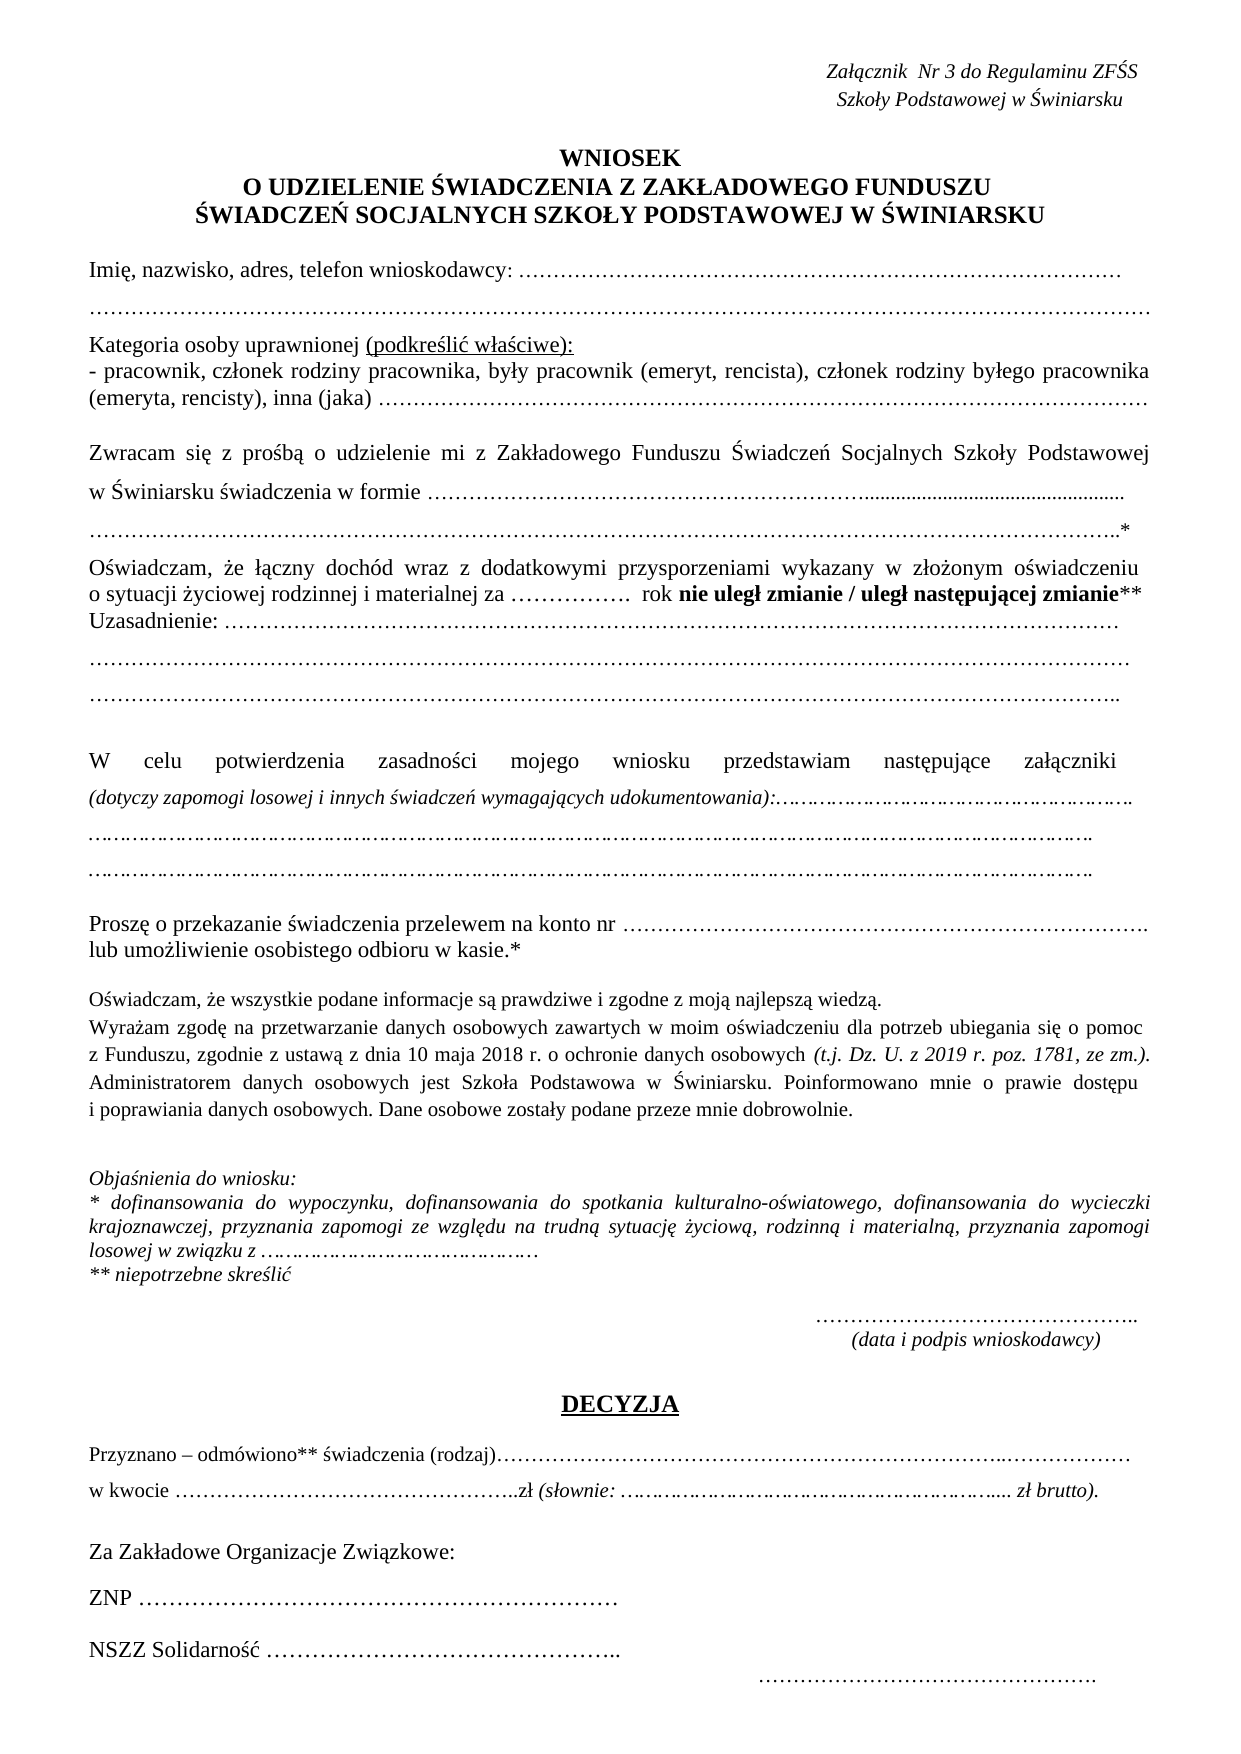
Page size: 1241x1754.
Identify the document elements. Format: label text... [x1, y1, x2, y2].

text ……………………………………….. [89, 1303, 1152, 1327]
text WNIOSEK [89, 143, 1152, 172]
text ** niepotrzebne skreślić [89, 1262, 1152, 1286]
text ………………………………………………………………………………………………………………………………………………. [89, 821, 1152, 845]
text …………………………………………………………………………………………………………………………………..* [89, 518, 1152, 542]
text DECYZJA [89, 1389, 1152, 1418]
text ZNP ……………………………………………………… [89, 1584, 1152, 1610]
text ………………………………………………………………………………………………………………………………………………. [89, 857, 1152, 881]
text Wyrażam zgodę na przetwarzanie danych osobowych zawartych w moim oświadczeniu dla potrzeb ubiegania się o pomoc z Funduszu, zgodnie z ustawą z dnia 10 maja 2018 r. o ochronie danych osobowych (t.j. Dz. U. z 2019 r. poz. 1781, ze zm.). Administratorem danych osobowych jest Szkoła Podstawowa w Świniarsku. Poinformowano mnie o prawie dostępu i poprawiania danych osobowych. Dane osobowe zostały podane przeze mnie dobrowolnie. [89, 1014, 1152, 1121]
text ………………………………………………………………………………………………………………………………….. [89, 682, 1152, 706]
text * dofinansowania do wypoczynku, dofinansowania do spotkania kulturalno-oświatowego, dofinansowania do wycieczki krajoznawczej, przyznania zapomogi ze względu na trudną sytuację życiową, rodzinną i materialną, przyznania zapomogi losowej w związku z ……………………………………… [89, 1190, 1152, 1262]
text Objaśnienia do wniosku: [89, 1166, 1152, 1190]
text Oświadczam, że wszystkie podane informacje są prawdziwe i zgodne z moją najlepszą wiedzą. [89, 987, 1152, 1011]
text NSZZ Solidarność ……………………………………….. [89, 1637, 1152, 1663]
text Zwracam się z prośbą o udzielenie mi z Zakładowego Funduszu Świadczeń Socjalnych Szkoły Podstawowej w Świniarsku świadczenia w formie ……………………………………………………….................................................. [89, 439, 1152, 505]
text W celu potwierdzenia zasadności mojego wniosku przedstawiam następujące załączniki (dotyczy zapomogi losowej i innych świadczeń wymagających udokumentowania):…………………………………………………. [89, 747, 1152, 809]
text Uzasadnienie: ………………………………………………………………………………………………………………… [89, 607, 1152, 633]
text Oświadczam, że łączny dochód wraz z dodatkowymi przysporzeniami wykazany w złożonym oświadczeniu o sytuacji życiowej rodzinnej i materialnej za ……………. rok nie uległ zmianie / uległ następującej zmianie** [89, 554, 1152, 607]
text Załącznik Nr 3 do Regulaminu ZFŚS Szkoły Podstawowej w Świniarsku [89, 59, 1152, 112]
text ……………………………………………………………………………………………………………………………………… [89, 295, 1152, 319]
text - pracownik, członek rodziny pracownika, były pracownik (emeryt, rencista), członek rodziny byłego pracownika (emeryta, rencisty), inna (jaka) ………………………………………………………………………………………………… [89, 357, 1152, 410]
text Za Zakładowe Organizacje Związkowe: [89, 1538, 1152, 1565]
text Proszę o przekazanie świadczenia przelewem na konto nr …………………………………………………………………. lub umożliwienie osobistego odbioru w kasie.* [89, 910, 1152, 963]
text …………………………………………………………………………………………………………………………………… [89, 646, 1152, 670]
text w kwocie …………………………………………..zł (słownie: …………………………………………………….... zł brutto). [89, 1478, 1152, 1502]
text …………………………………………. [89, 1663, 1152, 1687]
text Imię, nazwisko, adres, telefon wnioskodawcy: …………………………………………………………………………… [89, 256, 1152, 282]
text Przyznano – odmówiono** świadczenia (rodzaj)………………………………………………………………..……………… [89, 1442, 1152, 1466]
text Kategoria osoby uprawnionej (podkreślić właściwe): [89, 331, 1152, 357]
text (data i podpis wnioskodawcy) [89, 1327, 1152, 1351]
text O UDZIELENIE ŚWIADCZENIA Z ZAKŁADOWEGO FUNDUSZU ŚWIADCZEŃ SOCJALNYCH SZKOŁY PODSTAWOWEJ W ŚWINIARSKU [89, 172, 1152, 229]
